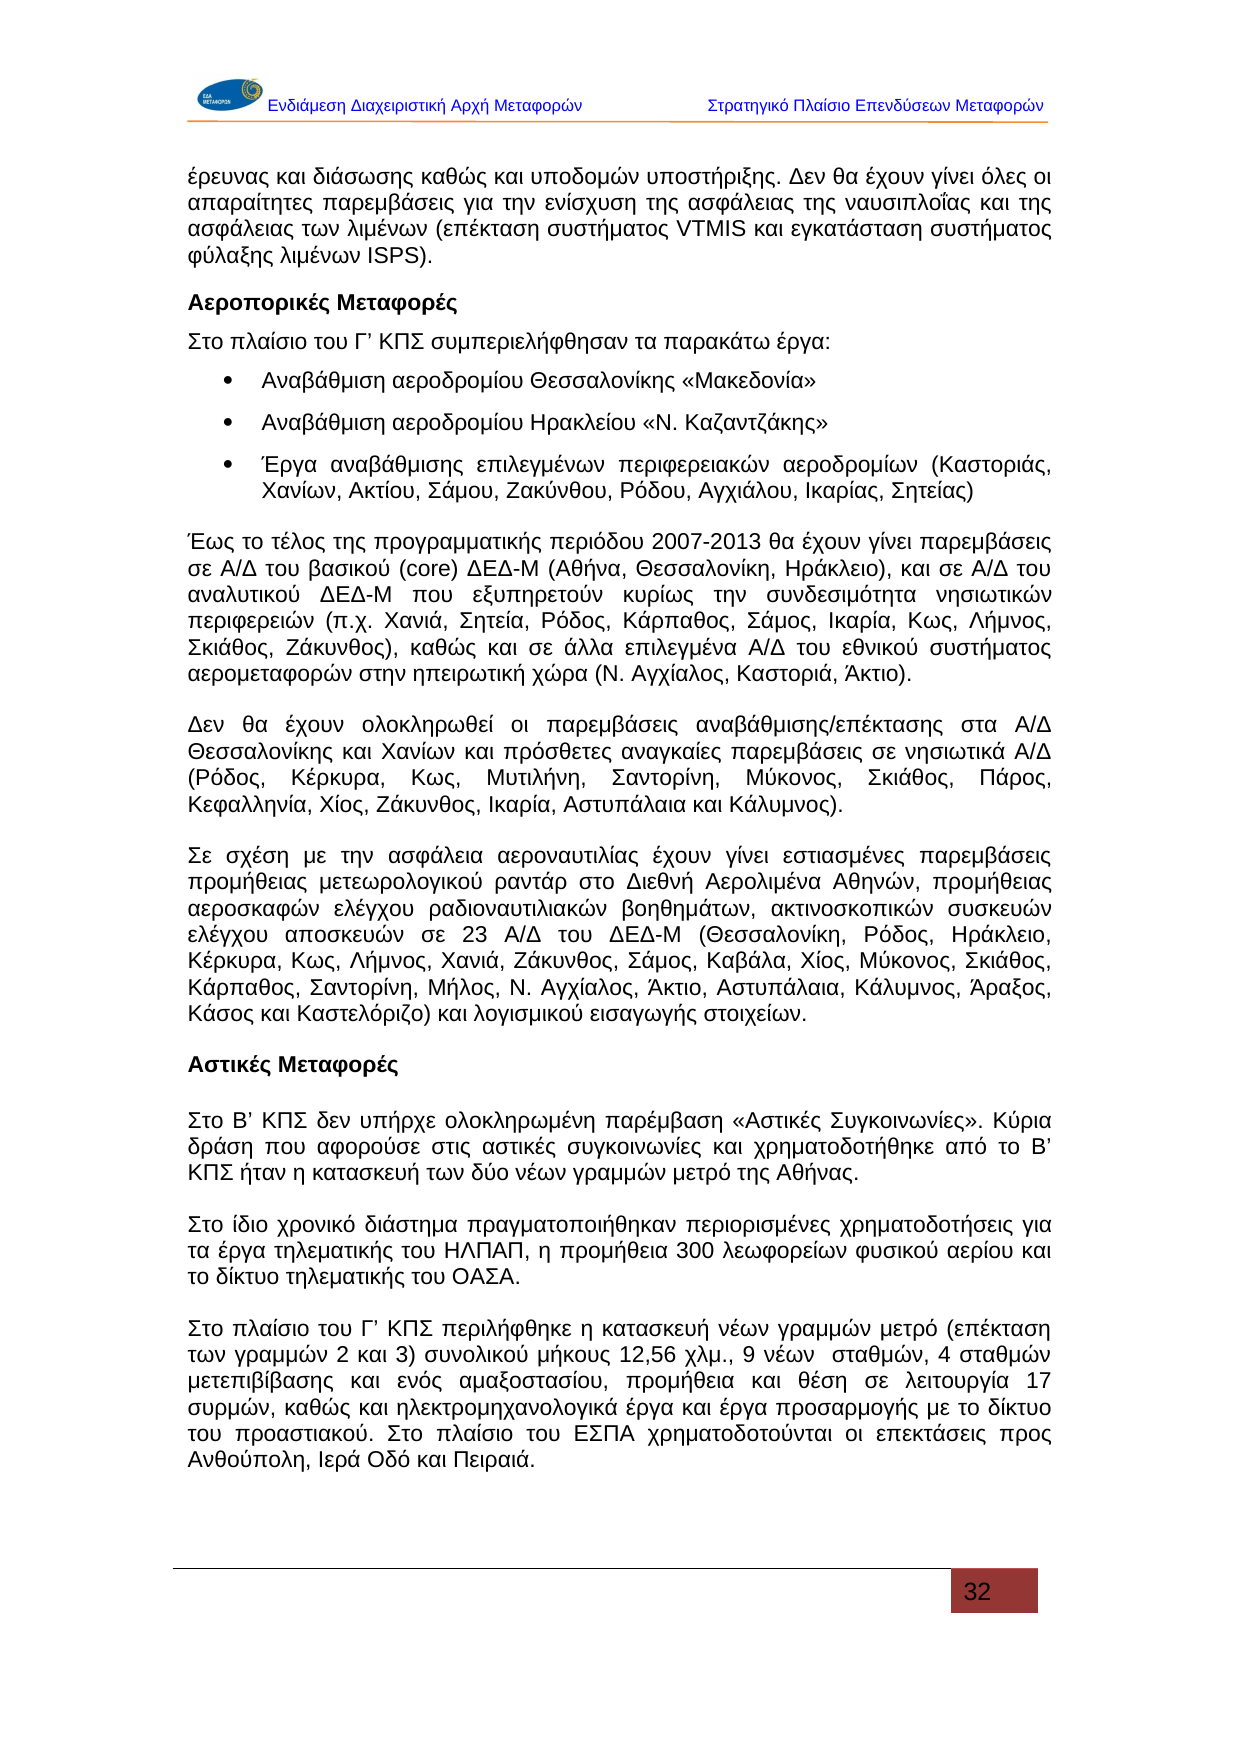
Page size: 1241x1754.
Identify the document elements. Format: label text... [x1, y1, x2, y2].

text Έως το τέλος της προγραμματικής περιόδου 2007-2013 θα έχουν γίνει παρεμβάσεις σε Α/Δ του βασικού (core) ΔΕΔ-Μ (Αθήνα, Θεσσαλονίκη, Ηράκλειο), και σε Α/Δ του αναλυτικού ΔΕΔ-Μ που εξυπηρετούν κυρίως την συνδεσιμότητα νησιωτικών περιφερειών (π.χ. Χανιά, Σητεία, Ρόδος, Κάρπαθος, Σάμος, Ικαρία, Κως, Λήμνος, Σκιάθος, Ζάκυνθος), καθώς και σε άλλα επιλεγμένα Α/Δ του εθνικού συστήματος αερομεταφορών στην ηπειρωτική χώρα (Ν. Αγχίαλος, Καστοριά, Άκτιο). [187, 528, 1053, 686]
list Αναβάθμιση αεροδρομίου Ηρακλείου «Ν. Καζαντζάκης» [224, 409, 1053, 435]
text Στο Β’ ΚΠΣ δεν υπήρχε ολοκληρωμένη παρέμβαση «Αστικές Συγκοινωνίες». Κύρια δράση που αφορούσε στις αστικές συγκοινωνίες και χρηματοδοτήθηκε από το Β’ ΚΠΣ ήταν η κατασκευή των δύο νέων γραμμών μετρό της Αθήνας. [187, 1107, 1053, 1186]
text Σε σχέση με την ασφάλεια αεροναυτιλίας έχουν γίνει εστιασμένες παρεμβάσεις προμήθειας μετεωρολογικού ραντάρ στο Διεθνή Αερολιμένα Αθηνών, προμήθειας αεροσκαφών ελέγχου ραδιοναυτιλιακών βοηθημάτων, ακτινοσκοπικών συσκευών ελέγχου αποσκευών σε 23 Α/Δ του ΔΕΔ-Μ (Θεσσαλονίκη, Ρόδος, Ηράκλειο, Κέρκυρα, Κως, Λήμνος, Χανιά, Ζάκυνθος, Σάμος, Καβάλα, Χίος, Μύκονος, Σκιάθος, Κάρπαθος, Σαντορίνη, Μήλος, Ν. Αγχίαλος, Άκτιο, Αστυπάλαια, Κάλυμνος, Άραξος, Κάσος και Καστελόριζο) και λογισμικού εισαγωγής στοιχείων. [187, 842, 1053, 1026]
text Στο ίδιο χρονικό διάστημα πραγματοποιήθηκαν περιορισμένες χρηματοδοτήσεις για τα έργα τηλεματικής του ΗΛΠΑΠ, η προμήθεια 300 λεωφορείων φυσικού αερίου και το δίκτυο τηλεματικής του ΟΑΣΑ. [187, 1211, 1053, 1290]
picture [192, 73, 268, 112]
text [187, 163, 1053, 268]
text Αστικές Μεταφορές [187, 1051, 1053, 1078]
list Έργα αναβάθμισης επιλεγμένων περιφερειακών αεροδρομίων (Καστοριάς, Χανίων, Ακτίου, Σάμου, Ζακύνθου, Ρόδου, Αγχιάλου, Ικαρίας, Σητείας) [224, 451, 1053, 503]
text Στο πλαίσιο του Γ’ ΚΠΣ συμπεριελήφθησαν τα παρακάτω έργα: [187, 328, 1053, 354]
list Αναβάθμιση αεροδρομίου Θεσσαλονίκης «Μακεδονία» [224, 367, 1053, 393]
text Δεν θα έχουν ολοκληρωθεί οι παρεμβάσεις αναβάθμισης/επέκτασης στα Α/Δ Θεσσαλονίκης και Χανίων και πρόσθετες αναγκαίες παρεμβάσεις σε νησιωτικά Α/Δ (Ρόδος, Κέρκυρα, Κως, Μυτιλήνη, Σαντορίνη, Μύκονος, Σκιάθος, Πάρος, Κεφαλληνία, Χίος, Ζάκυνθος, Ικαρία, Αστυπάλαια και Κάλυμνος). [187, 711, 1053, 817]
text Στο πλαίσιο του Γ’ ΚΠΣ περιλήφθηκε η κατασκευή νέων γραμμών μετρό (επέκταση των γραμμών 2 και 3) συνολικού μήκους 12,56 χλμ., 9 νέων σταθμών, 4 σταθμών μετεπιβίβασης και ενός αμαξοστασίου, προμήθεια και θέση σε λειτουργία 17 συρμών, καθώς και ηλεκτρομηχανολογικά έργα και έργα προσαρμογής με το δίκτυο του προαστιακού. Στο πλαίσιο του ΕΣΠΑ χρηματοδοτούνται οι επεκτάσεις προς Ανθούπολη, Ιερά Οδό και Πειραιά. [187, 1315, 1053, 1473]
text Αεροπορικές Μεταφορές [187, 289, 1053, 315]
